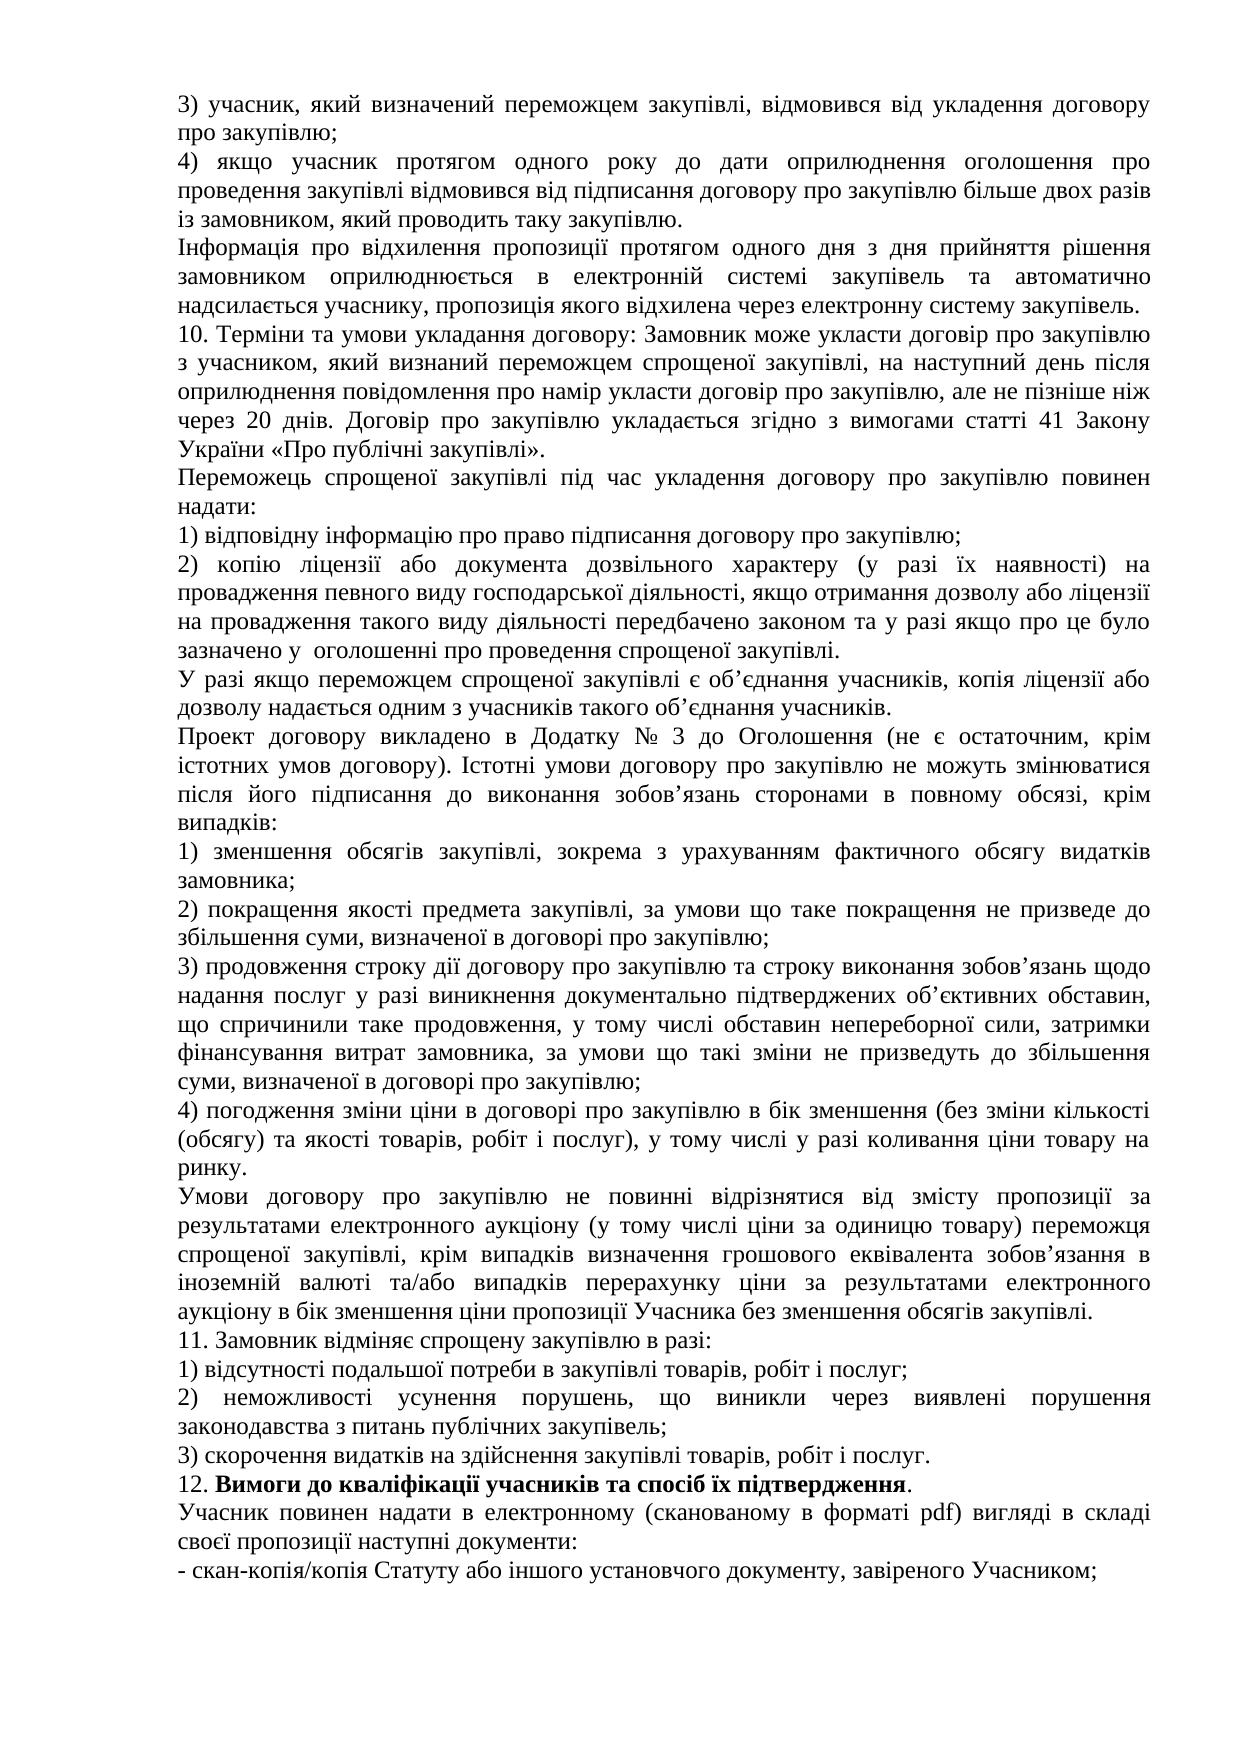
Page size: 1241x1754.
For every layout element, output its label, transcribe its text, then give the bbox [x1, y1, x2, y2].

text 2) копію ліцензії або документа дозвільного характеру (у разі їх наявності) на провадження певного виду господарської діяльності, якщо отримання дозволу або ліцензії на провадження такого виду діяльності передбачено законом та у разі якщо про це було зазначено у оголошенні про проведення спрощеної закупівлі. [177, 549, 1152, 664]
text 3) скорочення видатків на здійснення закупівлі товарів, робіт і послуг. [177, 1440, 1152, 1469]
text 10. Терміни та умови укладання договору: Замовник може укласти договір про закупівлю з учасником, який визнаний переможцем спрощеної закупівлі, на наступний день після оприлюднення повідомлення про намір укласти договір про закупівлю, але не пізніше ніж через 20 днів. Договір про закупівлю укладається згідно з вимогами статті 41 Закону України «Про публічні закупівлі». [177, 319, 1152, 462]
text Переможець спрощеної закупівлі під час укладення договору про закупівлю повинен надати: [177, 462, 1152, 520]
text 1) відповідну інформацію про право підписання договору про закупівлю; [177, 520, 1152, 549]
text 1) відсутності подальшої потреби в закупівлі товарів, робіт і послуг; [177, 1354, 1152, 1382]
text 4) погодження зміни ціни в договорі про закупівлю в бік зменшення (без зміни кількості (обсягу) та якості товарів, робіт і послуг), у тому числі у разі коливання ціни товару на ринку. [177, 1095, 1152, 1181]
text 12. Вимоги до кваліфікації учасників та спосіб їх підтвердження. [177, 1469, 1152, 1497]
text 3) продовження строку дії договору про закупівлю та строку виконання зобов’язань щодо надання послуг у разі виникнення документально підтверджених об’єктивних обставин, що спричинили таке продовження, у тому числі обставин непереборної сили, затримки фінансування витрат замовника, за умови що такі зміни не призведуть до збільшення суми, визначеної в договорі про закупівлю; [177, 951, 1152, 1095]
text 11. Замовник відміняє спрощену закупівлю в разі: [177, 1325, 1152, 1354]
text - скан-копія/копія Статуту або іншого установчого документу, завіреного Учасником; [177, 1555, 1152, 1584]
text 2) неможливості усунення порушень, що виникли через виявлені порушення законодавства з питань публічних закупівель; [177, 1382, 1152, 1440]
text 1) зменшення обсягів закупівлі, зокрема з урахуванням фактичного обсягу видатків замовника; [177, 836, 1152, 894]
text Умови договору про закупівлю не повинні відрізнятися від змісту пропозиції за результатами електронного аукціону (у тому числі ціни за одиницю товару) переможця спрощеної закупівлі, крім випадків визначення грошового еквівалента зобов’язання в іноземній валюті та/або випадків перерахунку ціни за результатами електронного аукціону в бік зменшення ціни пропозиції Учасника без зменшення обсягів закупівлі. [177, 1181, 1152, 1325]
text 3) учасник, який визначений переможцем закупівлі, відмовився від укладення договору про закупівлю; [177, 89, 1152, 146]
text Інформація про відхилення пропозиції протягом одного дня з дня прийняття рішення замовником оприлюднюється в електронній системі закупівель та автоматично надсилається учаснику, пропозиція якого відхилена через електронну систему закупівель. [177, 232, 1152, 319]
text Проект договору викладено в Додатку № 3 до Оголошення (не є остаточним, крім істотних умов договору). Істотні умови договору про закупівлю не можуть змінюватися після його підписання до виконання зобов’язань сторонами в повному обсязі, крім випадків: [177, 721, 1152, 836]
text 2) покращення якості предмета закупівлі, за умови що таке покращення не призведе до збільшення суми, визначеної в договорі про закупівлю; [177, 894, 1152, 951]
text Учасник повинен надати в електронному (сканованому в форматі pdf) вигляді в складі своєї пропозиції наступні документи: [177, 1497, 1152, 1555]
text У разі якщо переможцем спрощеної закупівлі є об’єднання учасників, копія ліцензії або дозволу надається одним з учасників такого об’єднання учасників. [177, 664, 1152, 721]
text 4) якщо учасник протягом одного року до дати оприлюднення оголошення про проведення закупівлі відмовився від підписання договору про закупівлю більше двох разів із замовником, який проводить таку закупівлю. [177, 146, 1152, 232]
